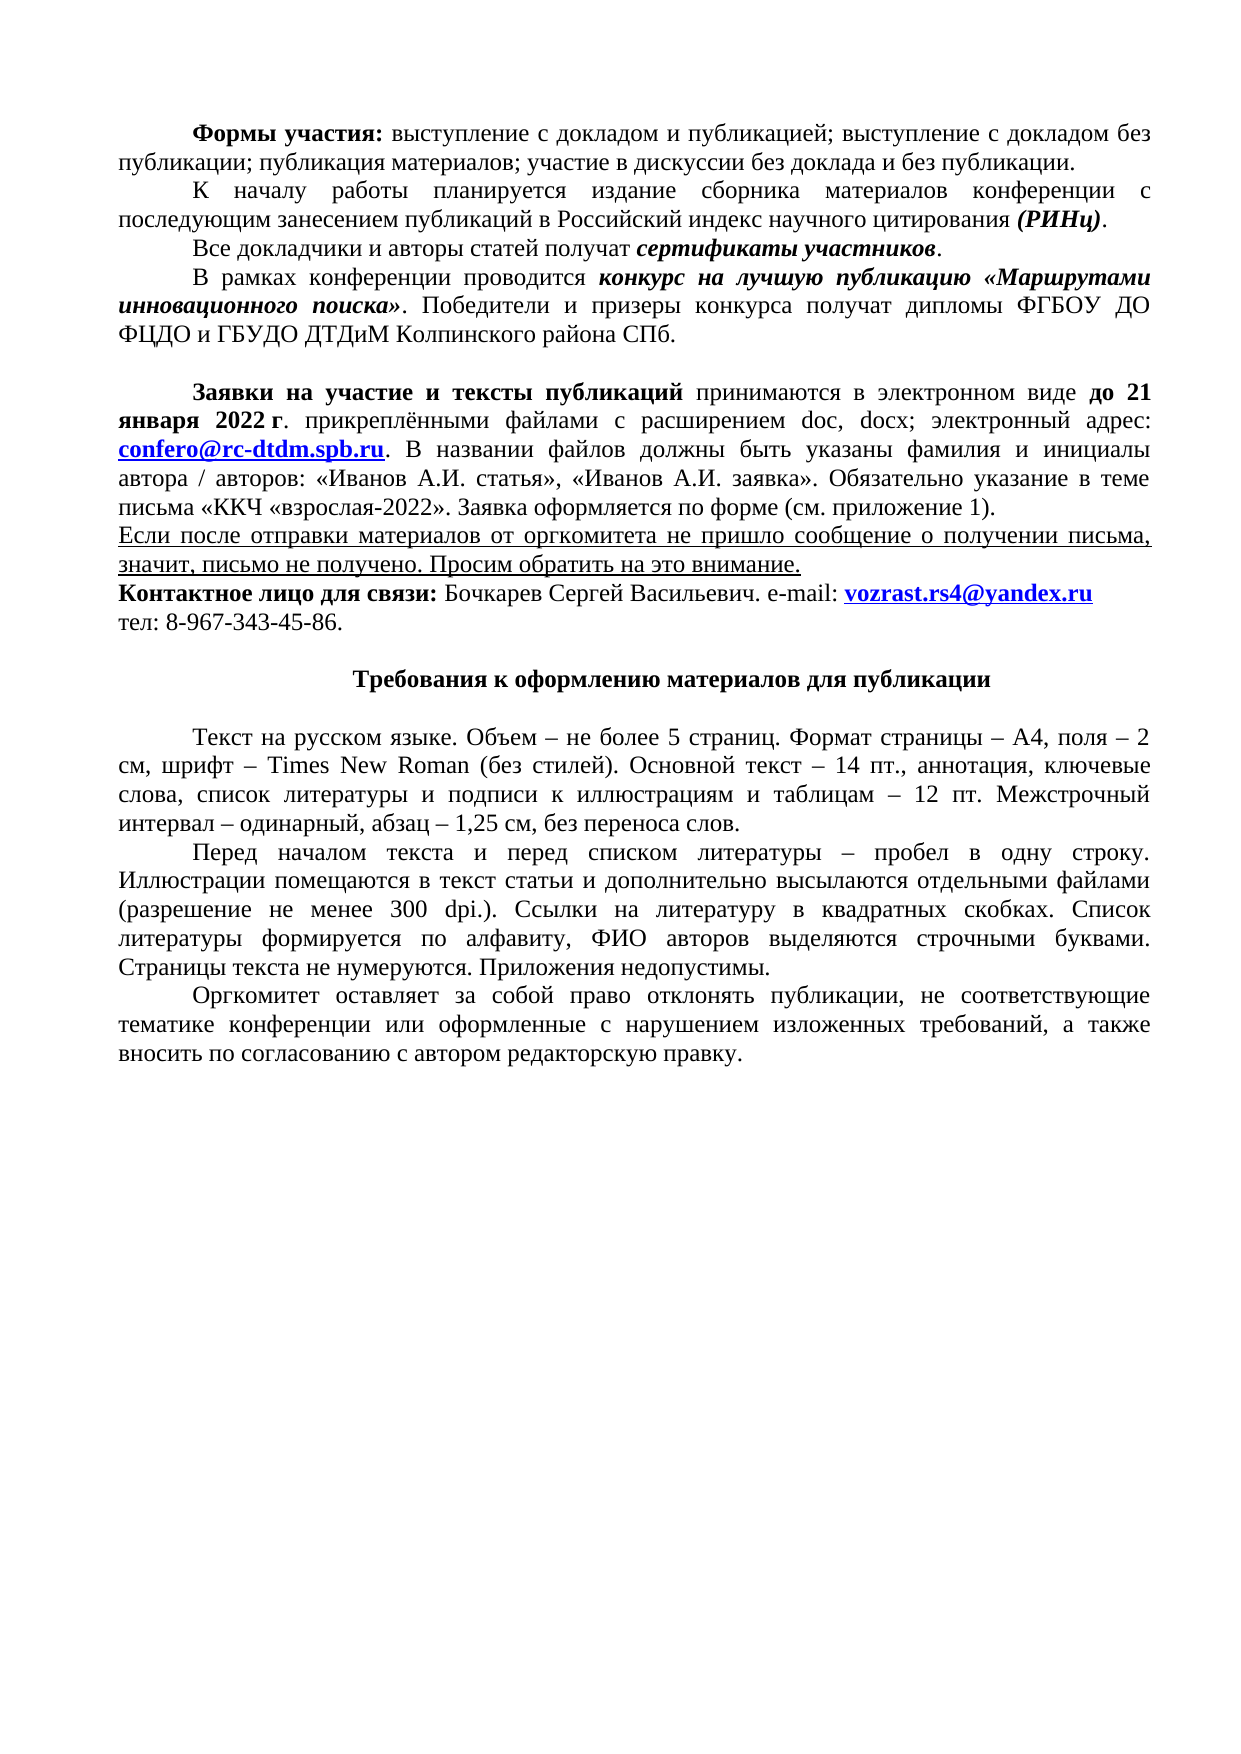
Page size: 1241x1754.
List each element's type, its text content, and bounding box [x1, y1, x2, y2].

text В рамках конференции проводится конкурс на лучшую публикацию «Маршрутами инновационного поиска». Победители и призеры конкурса получат дипломы ФГБОУ ДО ФЦДО и ГБУДО ДТДиМ Колпинского района СПб. [118, 262, 1152, 348]
list Контактное лицо для связи: Бочкарев Сергей Васильевич. e-mail: vozrast.rs4@yandex.ru [118, 578, 1152, 607]
list тел: 8-967-343-45-86. [118, 607, 1152, 636]
text Заявки на участие и тексты публикаций принимаются в электронном виде до 21 января 2022 г. прикреплёнными файлами с расширением doc, docx; электронный адрес: confero@rc-dtdm.spb.ru. В названии файлов должны быть указаны фамилия и инициалы автора / авторов: «Иванов А.И. статья», «Иванов А.И. заявка». Обязательно указание в теме письма «ККЧ «взрослая-2022». Заявка оформляется по форме (см. приложение 1). [118, 377, 1152, 521]
text Перед началом текста и перед списком литературы – пробел в одну строку. Иллюстрации помещаются в текст статьи и дополнительно высылаются отдельными файлами (разрешение не менее 300 dpi.). Ссылки на литературу в квадратных скобках. Список литературы формируется по алфавиту, ФИО авторов выделяются строчными буквами. Страницы текста не нумеруются. Приложения недопустимы. [118, 837, 1152, 981]
text Текст на русском языке. Объем – не более 5 страниц. Формат страницы – А4, поля – 2 см, шрифт – Times New Roman (без стилей). Основной текст – 14 пт., аннотация, ключевые слова, список литературы и подписи к иллюстрациям и таблицам – 12 пт. Межстрочный интервал – одинарный, абзац – 1,25 см, без переноса слов. [118, 722, 1152, 837]
list Если после отправки материалов от оргкомитета не пришло сообщение о получении письма, значит, письмо не получено. Просим обратить на это внимание. [118, 521, 1152, 546]
text Оргкомитет оставляет за собой право отклонять публикации, не соответствующие тематике конференции или оформленные с нарушением изложенных требований, а также вносить по согласованию с автором редакторскую правку. [118, 981, 1152, 1067]
text Все докладчики и авторы статей получат сертификаты участников. [118, 233, 1152, 262]
list Если после отправки материалов от оргкомитета не пришло сообщение о получении письма, значит, письмо не получено. Просим обратить на это внимание. [118, 547, 1152, 578]
text К началу работы планируется издание сборника материалов конференции с последующим занесением публикаций в Российский индекс научного цитирования (РИНц). [118, 176, 1152, 233]
text Формы участия: выступление с докладом и публикацией; выступление с докладом без публикации; публикация материалов; участие в дискуссии без доклада и без публикации. [118, 118, 1152, 176]
text Требования к оформлению материалов для публикации [118, 664, 1152, 693]
